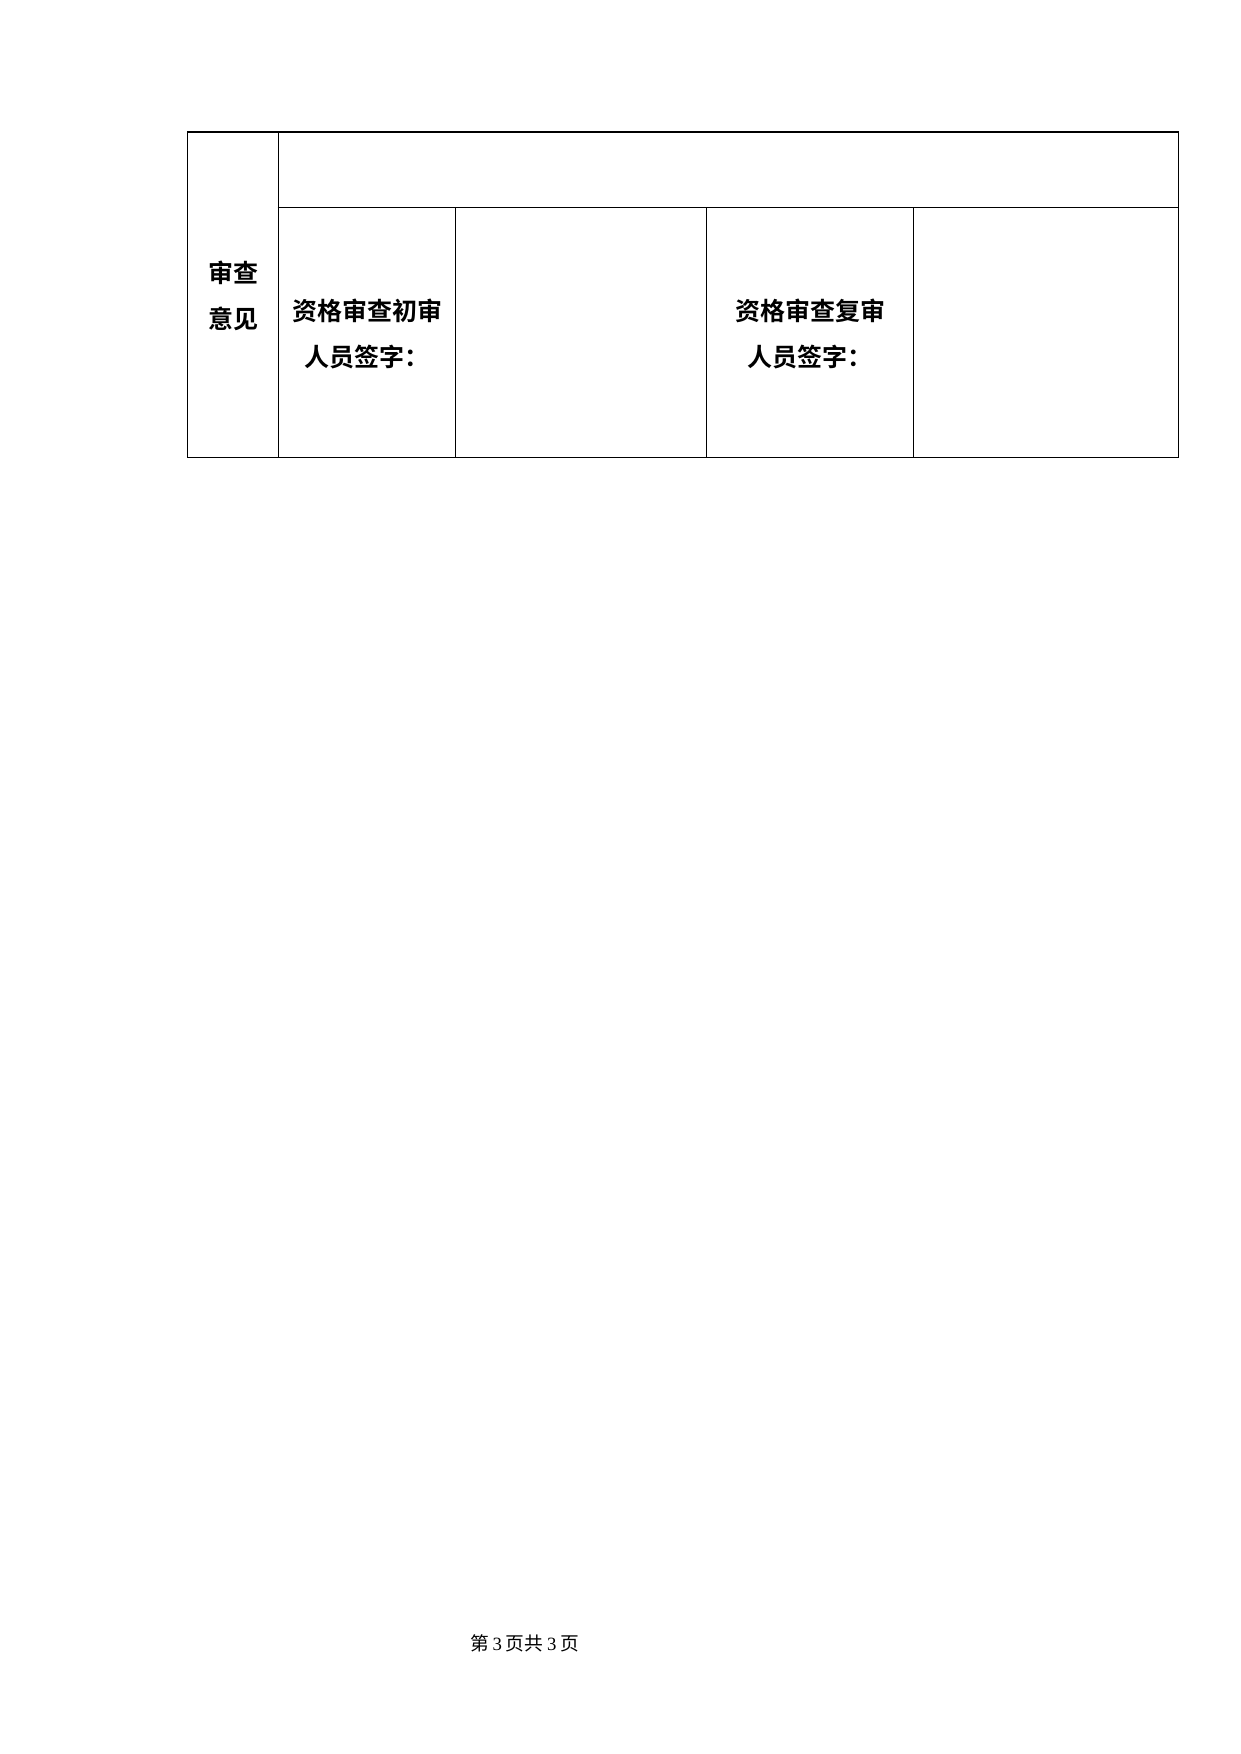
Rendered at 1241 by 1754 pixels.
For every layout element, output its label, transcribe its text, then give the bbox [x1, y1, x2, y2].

table_cell [914, 208, 1178, 457]
table_cell [456, 208, 706, 457]
table_cell 审查意见 [188, 133, 278, 457]
table_cell 资格审查初审人员签字： [279, 208, 455, 457]
table_cell [279, 133, 1178, 207]
table_cell 资格审查复审 人员签字： [707, 208, 913, 457]
